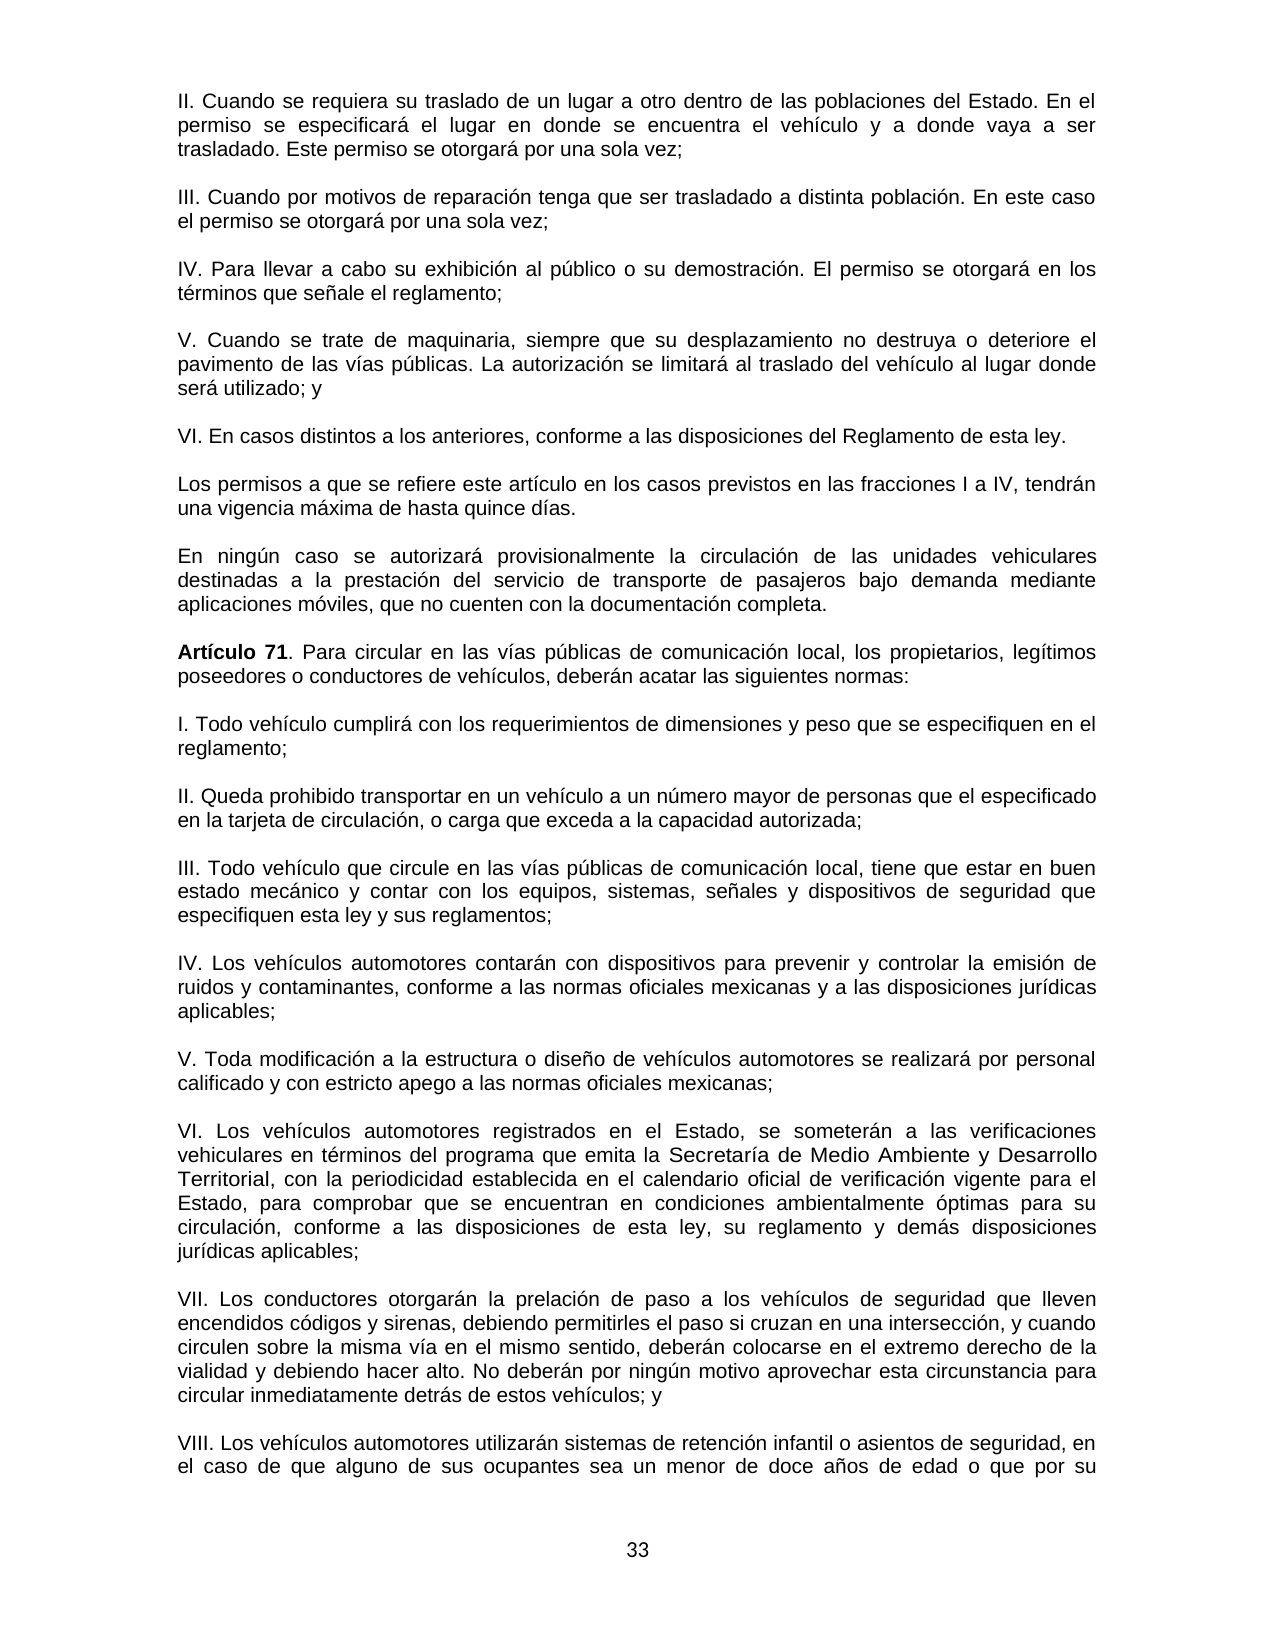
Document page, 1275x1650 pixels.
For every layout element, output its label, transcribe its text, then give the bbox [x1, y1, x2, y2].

text Artículo 71. Para circular en las vías públicas de comunicación local, los propietarios, legítimos poseedores o conductores de vehículos, deberán acatar las siguientes normas: [177, 640, 1098, 688]
text III. Todo vehículo que circule en las vías públicas de comunicación local, tiene que estar en buen estado mecánico y contar con los equipos, sistemas, señales y dispositivos de seguridad que especifiquen esta ley y sus reglamentos; [177, 855, 1098, 927]
text II. Queda prohibido transportar en un vehículo a un número mayor de personas que el especificado en la tarjeta de circulación, o carga que exceda a la capacidad autorizada; [177, 783, 1098, 831]
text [177, 1430, 1098, 1478]
text VI. Los vehículos automotores registrados en el Estado, se someterán a las verificaciones vehiculares en términos del programa que emita la Secretaría de Medio Ambiente y Desarrollo Territorial, con la periodicidad establecida en el calendario oficial de verificación vigente para el Estado, para comprobar que se encuentran en condiciones ambientalmente óptimas para su circulación, conforme a las disposiciones de esta ley, su reglamento y demás disposiciones jurídicas aplicables; [177, 1119, 1098, 1263]
text IV. Los vehículos automotores contarán con dispositivos para prevenir y controlar la emisión de ruidos y contaminantes, conforme a las normas oficiales mexicanas y a las disposiciones jurídicas aplicables; [177, 951, 1098, 1023]
text I. Todo vehículo cumplirá con los requerimientos de dimensiones y peso que se especifiquen en el reglamento; [177, 712, 1098, 759]
text V. Toda modificación a la estructura o diseño de vehículos automotores se realizará por personal calificado y con estricto apego a las normas oficiales mexicanas; [177, 1047, 1098, 1095]
text Los permisos a que se refiere este artículo en los casos previstos en las fracciones I a IV, tendrán una vigencia máxima de hasta quince días. [177, 472, 1098, 520]
text En ningún caso se autorizará provisionalmente la circulación de las unidades vehiculares destinadas a la prestación del servicio de transporte de pasajeros bajo demanda mediante aplicaciones móviles, que no cuenten con la documentación completa. [177, 544, 1098, 616]
text VII. Los conductores otorgarán la prelación de paso a los vehículos de seguridad que lleven encendidos códigos y sirenas, debiendo permitirles el paso si cruzan en una intersección, y cuando circulen sobre la misma vía en el mismo sentido, deberán colocarse en el extremo derecho de la vialidad y debiendo hacer alto. No deberán por ningún motivo aprovechar esta circunstancia para circular inmediatamente detrás de estos vehículos; y [177, 1287, 1098, 1406]
text II. Cuando se requiera su traslado de un lugar a otro dentro de las poblaciones del Estado. En el permiso se especificará el lugar en donde se encuentra el vehículo y a donde vaya a ser trasladado. Este permiso se otorgará por una sola vez; [177, 89, 1098, 161]
text VI. En casos distintos a los anteriores, conforme a las disposiciones del Reglamento de esta ley. [177, 424, 1098, 448]
text III. Cuando por motivos de reparación tenga que ser trasladado a distinta población. En este caso el permiso se otorgará por una sola vez; [177, 184, 1098, 232]
text V. Cuando se trate de maquinaria, siempre que su desplazamiento no destruya o deteriore el pavimento de las vías públicas. La autorización se limitará al traslado del vehículo al lugar donde será utilizado; y [177, 328, 1098, 400]
text IV. Para llevar a cabo su exhibición al público o su demostración. El permiso se otorgará en los términos que señale el reglamento; [177, 256, 1098, 304]
